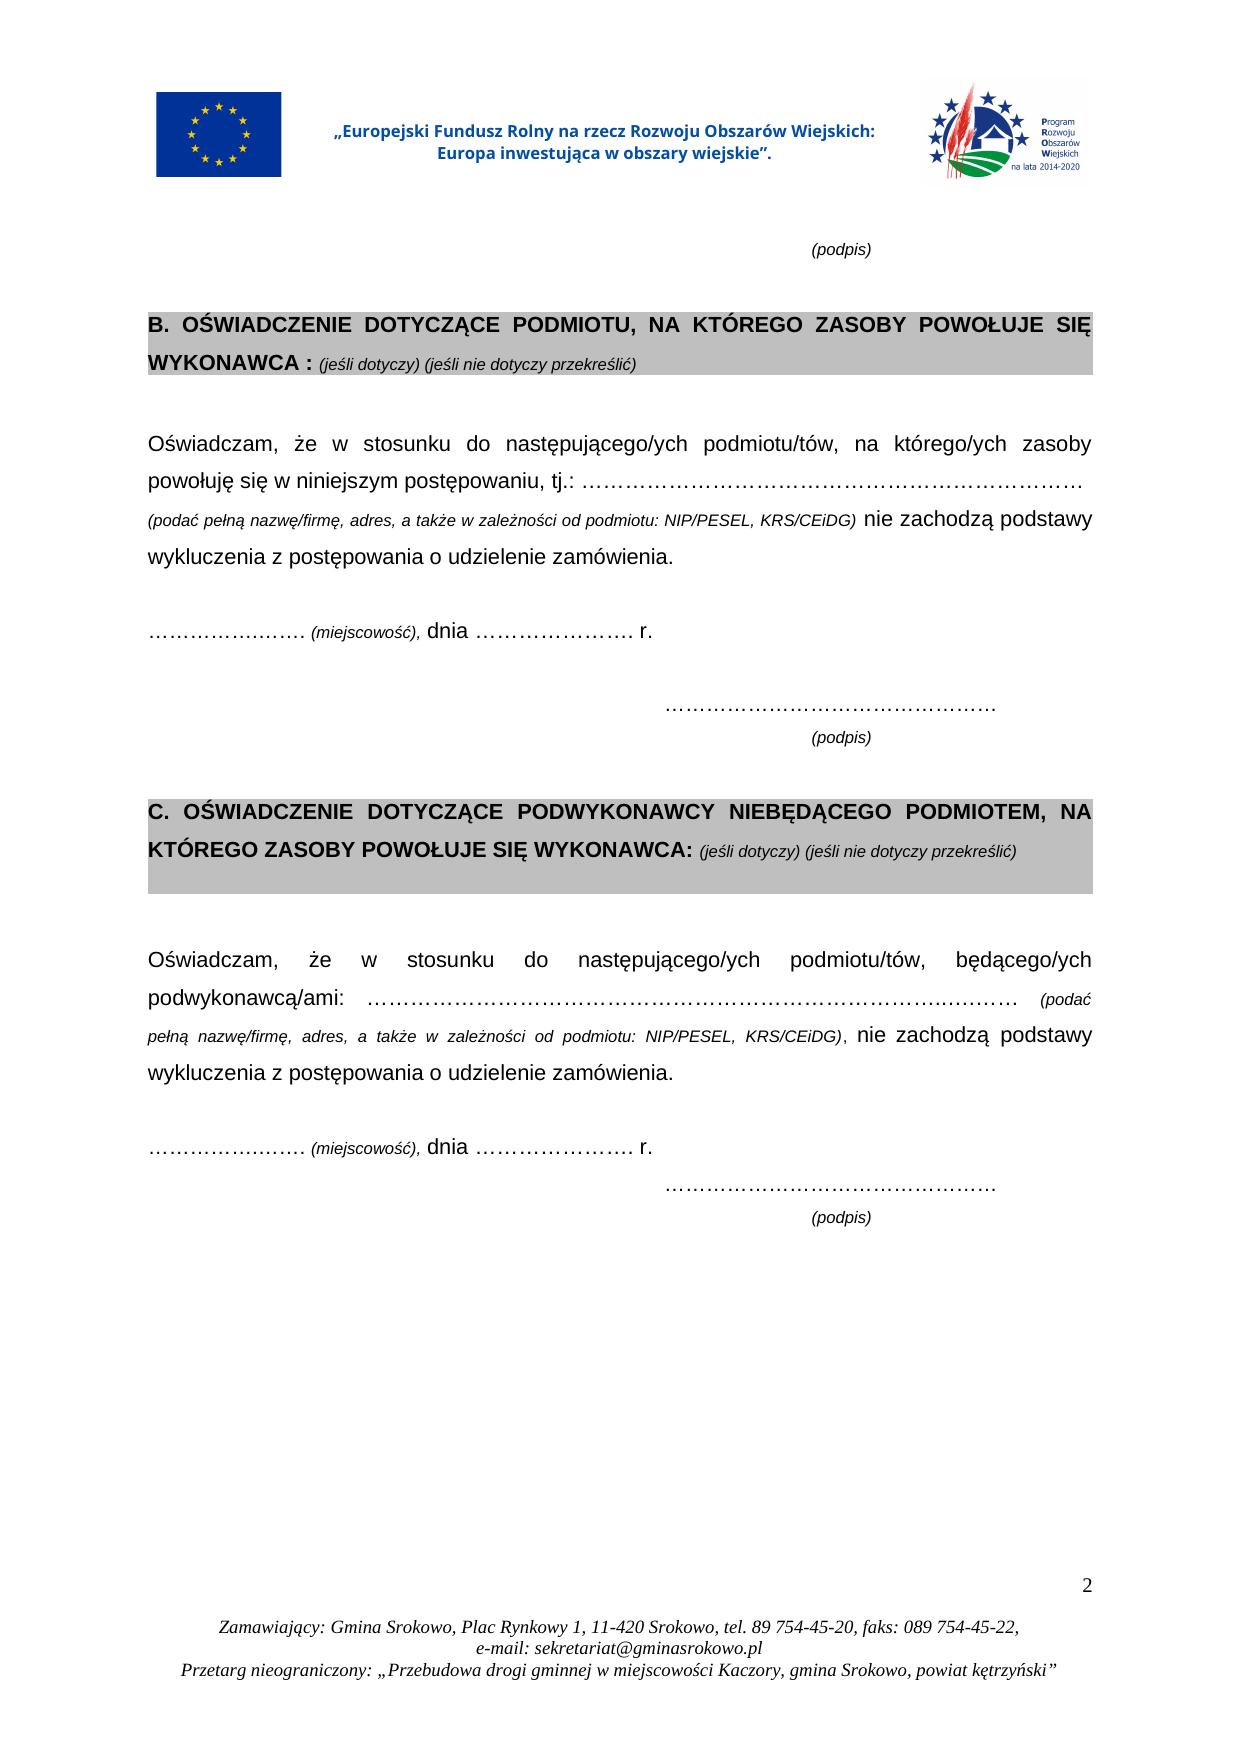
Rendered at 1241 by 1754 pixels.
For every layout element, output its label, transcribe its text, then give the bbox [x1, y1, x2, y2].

picture [156, 92, 282, 177]
text (podpis) [738, 727, 1093, 747]
text (podpis) [738, 240, 1093, 259]
text B. OŚWIADCZENIE DOTYCZĄCE PODMIOTU, NA KTÓREGO ZASOBY POWOŁUJE SIĘ WYKONAWCA : (jeśli dotyczy) (jeśli nie dotyczy przekreślić) [148, 312, 1093, 375]
text …………….……. (miejscowość), dnia …………………. r. [148, 618, 1093, 643]
text ………………………………………… [148, 691, 1093, 715]
text ………………………………………… [148, 1172, 1093, 1196]
text Oświadczam, że w stosunku do następującego/ych podmiotu/tów, będącego/ych podwykonawcą/ami: ……………………………………………………………………..….…… (podać pełną nazwę/firmę, adres, a także w zależności od podmiotu: NIP/PESEL, KRS/CEiDG), nie zachodzą podstawy wykluczenia z postępowania o udzielenie zamówienia. [148, 947, 1093, 1085]
text …………….……. (miejscowość), dnia …………………. r. [148, 1134, 1093, 1159]
text (podpis) [738, 1208, 1093, 1227]
picture [921, 76, 1092, 188]
text C. OŚWIADCZENIE DOTYCZĄCE PODWYKONAWCY NIEBĘDĄCEGO PODMIOTEM, NA KTÓREGO ZASOBY POWOŁUJE SIĘ WYKONAWCA: (jeśli dotyczy) (jeśli nie dotyczy przekreślić) [148, 799, 1093, 862]
text Oświadczam, że w stosunku do następującego/ych podmiotu/tów, na którego/ych zasoby powołuję się w niniejszym postępowaniu, tj.: …………………………………………………………… (podać pełną nazwę/firmę, adres, a także w zależności od podmiotu: NIP/PESEL, KRS/CEiDG) nie zachodzą podstawy wykluczenia z postępowania o udzielenie zamówienia. [148, 431, 1093, 569]
